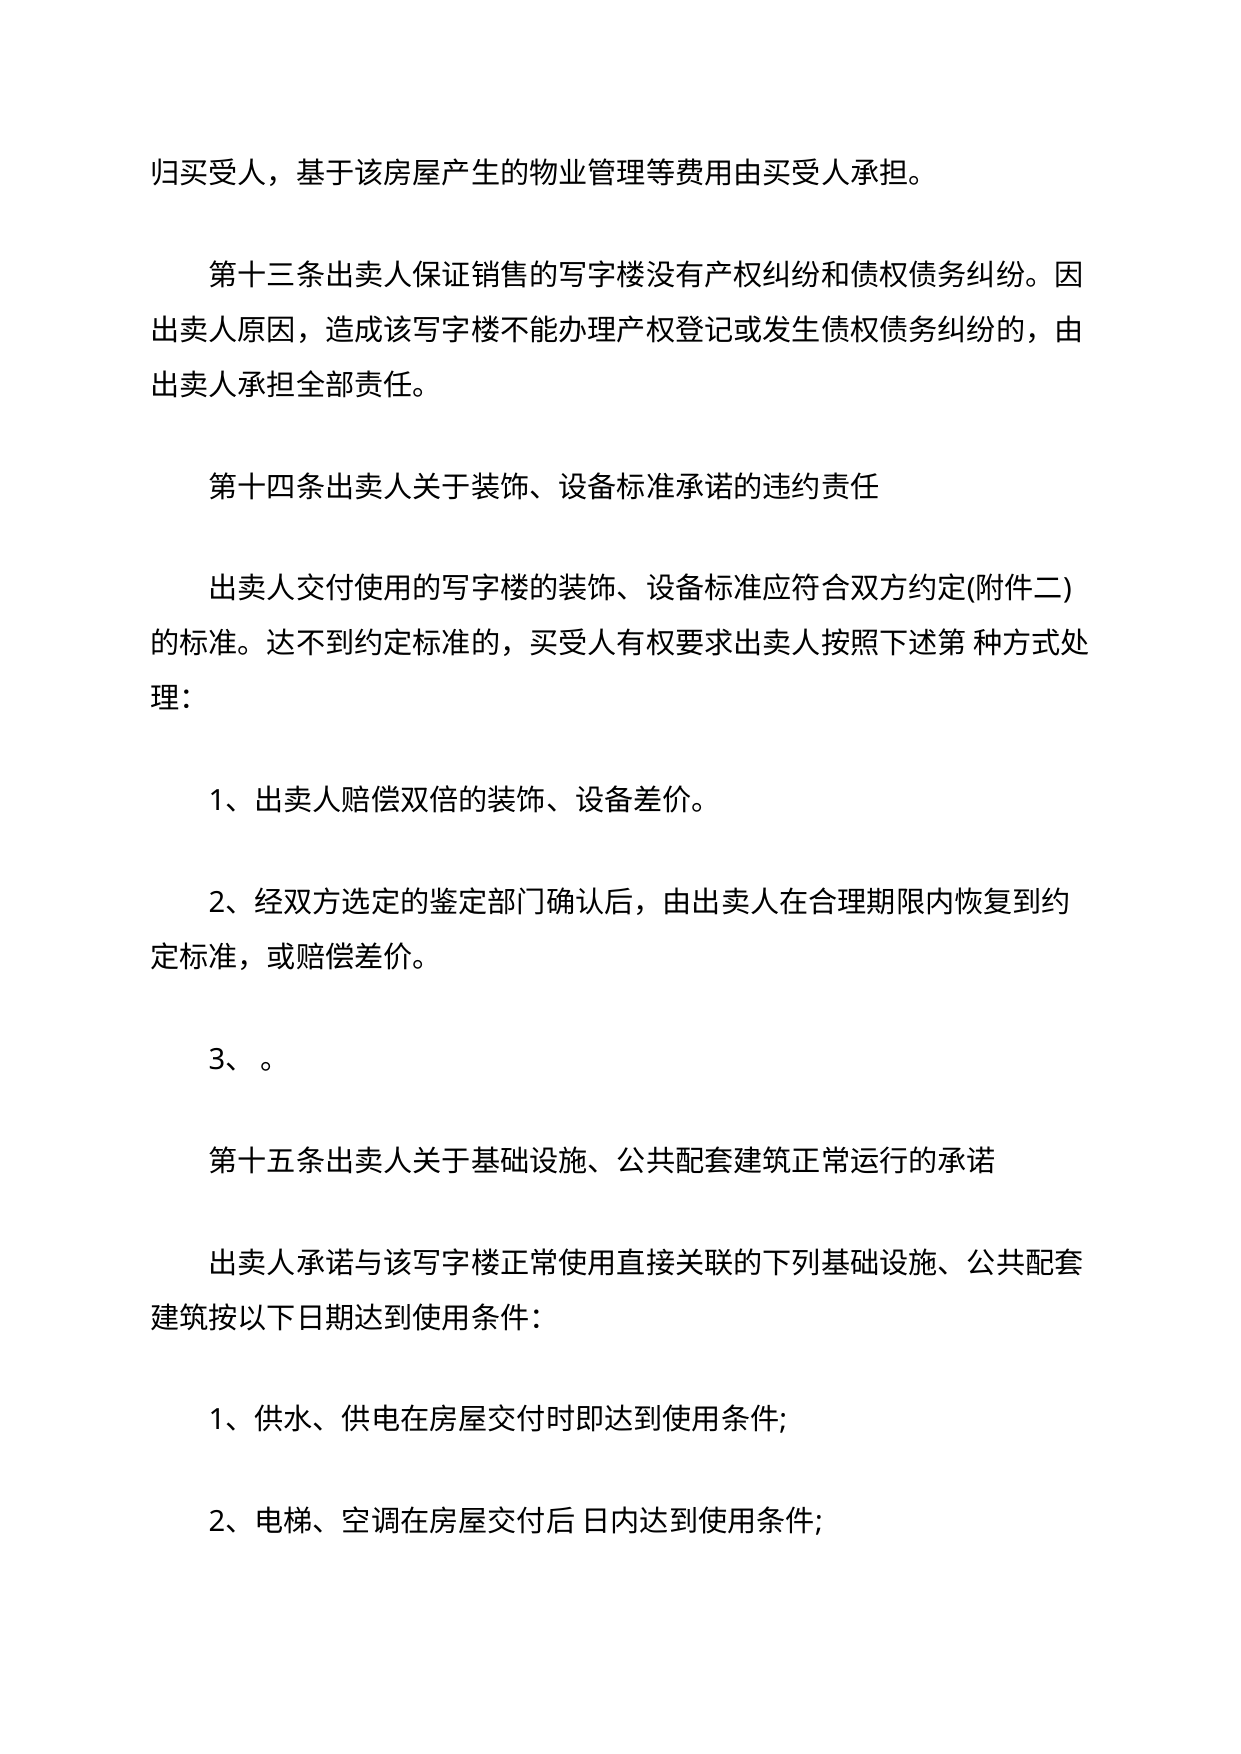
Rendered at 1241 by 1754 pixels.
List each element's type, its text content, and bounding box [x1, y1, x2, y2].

text 第十三条出卖人保证销售的写字楼没有产权纠纷和债权债务纠纷。因出卖人原因，造成该写字楼不能办理产权登记或发生债权债务纠纷的，由出卖人承担全部责任。 [150, 252, 1090, 404]
text 1、出卖人赔偿双倍的装饰、设备差价。 [150, 777, 1090, 819]
text 第十四条出卖人关于装饰、设备标准承诺的违约责任 [150, 463, 1090, 506]
text 出卖人交付使用的写字楼的装饰、设备标准应符合双方约定(附件二)的标准。达不到约定标准的，买受人有权要求出卖人按照下述第 种方式处理： [150, 565, 1090, 717]
text 1、供水、供电在房屋交付时即达到使用条件; [150, 1396, 1090, 1438]
text 2、电梯、空调在房屋交付后 日内达到使用条件; [150, 1498, 1090, 1540]
text 出卖人承诺与该写字楼正常使用直接关联的下列基础设施、公共配套建筑按以下日期达到使用条件： [150, 1239, 1090, 1336]
text 第十五条出卖人关于基础设施、公共配套建筑正常运行的承诺 [150, 1137, 1090, 1180]
text 2、经双方选定的鉴定部门确认后，由出卖人在合理期限内恢复到约定标准，或赔偿差价。 [150, 879, 1090, 976]
text 3、 。 [150, 1036, 1090, 1078]
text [150, 150, 1090, 192]
